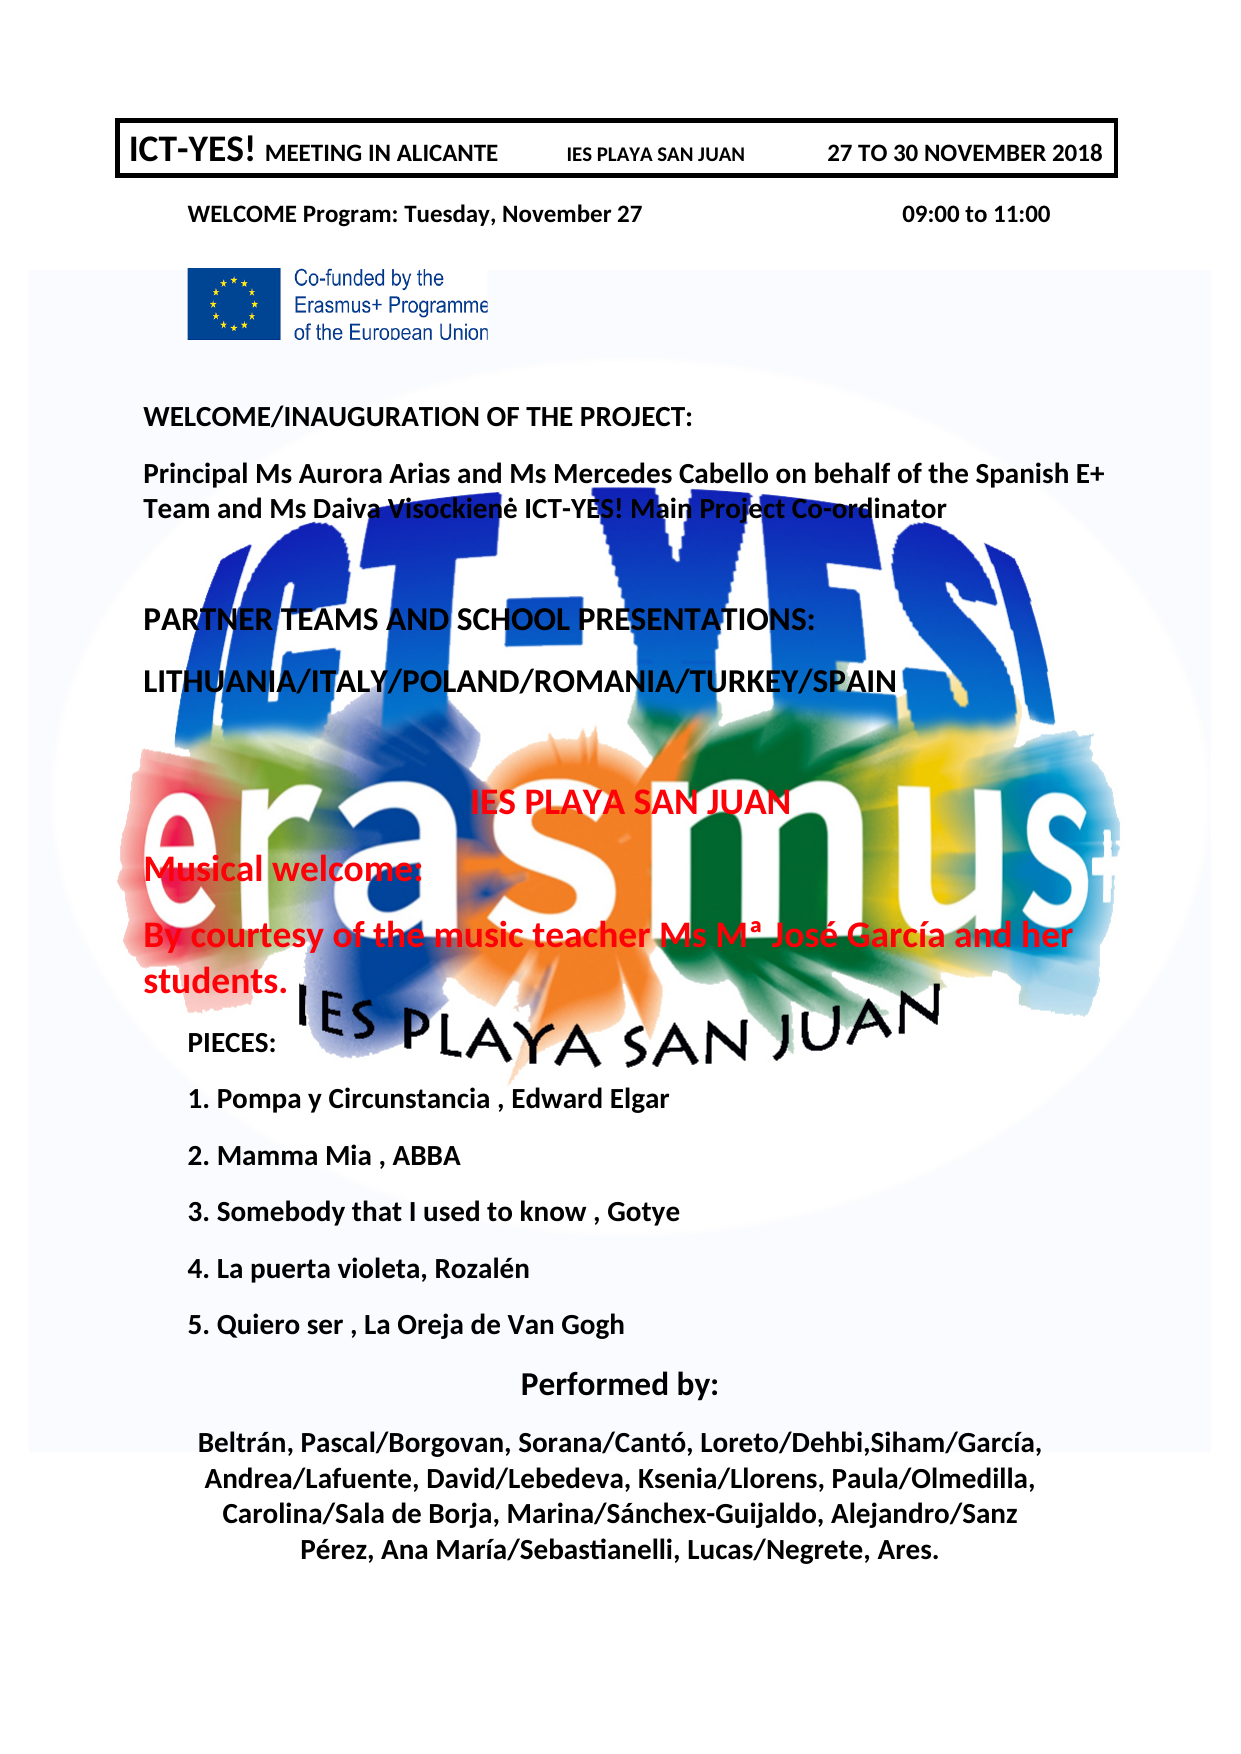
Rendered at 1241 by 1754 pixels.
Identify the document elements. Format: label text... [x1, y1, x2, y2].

text LITHUANIA/ITALY/POLAND/ROMANIA/TURKEY/SPAIN [143, 660, 1118, 701]
text WELCOME/INAUGURATION OF THE PROJECT: [143, 398, 1118, 434]
text WELCOME Program: Tuesday, November 27 09:00 to 11:00 [187, 198, 1053, 229]
text Principal Ms Aurora Arias and Ms Mercedes Cabello on behalf of the Spanish E+ Team and Ms Daiva Visockienė ICT-YES! Main Project Co-ordinator [143, 455, 1118, 526]
text By courtesy of the music teacher Ms Mª José García and her students. [143, 911, 1118, 1003]
text PARTNER TEAMS AND SCHOOL PRESENTATIONS: [143, 598, 1118, 639]
text 4. La puerta violeta, Rozalén [187, 1250, 1053, 1285]
text PIECES: [187, 1024, 1053, 1059]
text Musical welcome: [143, 845, 1118, 891]
text 2. Mamma Mia , ABBA [187, 1137, 1053, 1172]
text 1. Pompa y Circunstancia , Edward Elgar [187, 1080, 1053, 1116]
text Performed by: [187, 1363, 1053, 1403]
text 3. Somebody that I used to know , Gotye [187, 1193, 1053, 1229]
text Beltrán, Pascal/Borgovan, Sorana/Cantó, Loreto/Dehbi,Siham/García, Andrea/Lafuente, David/Lebedeva, Ksenia/Llorens, Paula/Olmedilla, Carolina/Sala de Borja, Marina/Sánchex-Guijaldo, Alejandro/Sanz Pérez, Ana María/Sebastianelli, Lucas/Negrete, Ares. [187, 1424, 1053, 1567]
text 5. Quiero ser , La Oreja de Van Gogh [187, 1306, 1053, 1342]
picture [29, 268, 1211, 1452]
text ICT-YES! MEETING IN ALICANTE IES PLAYA SAN JUAN 27 TO 30 NOVEMBER 2018 [120, 123, 1114, 173]
text IES PLAYA SAN JUAN [143, 778, 1118, 824]
